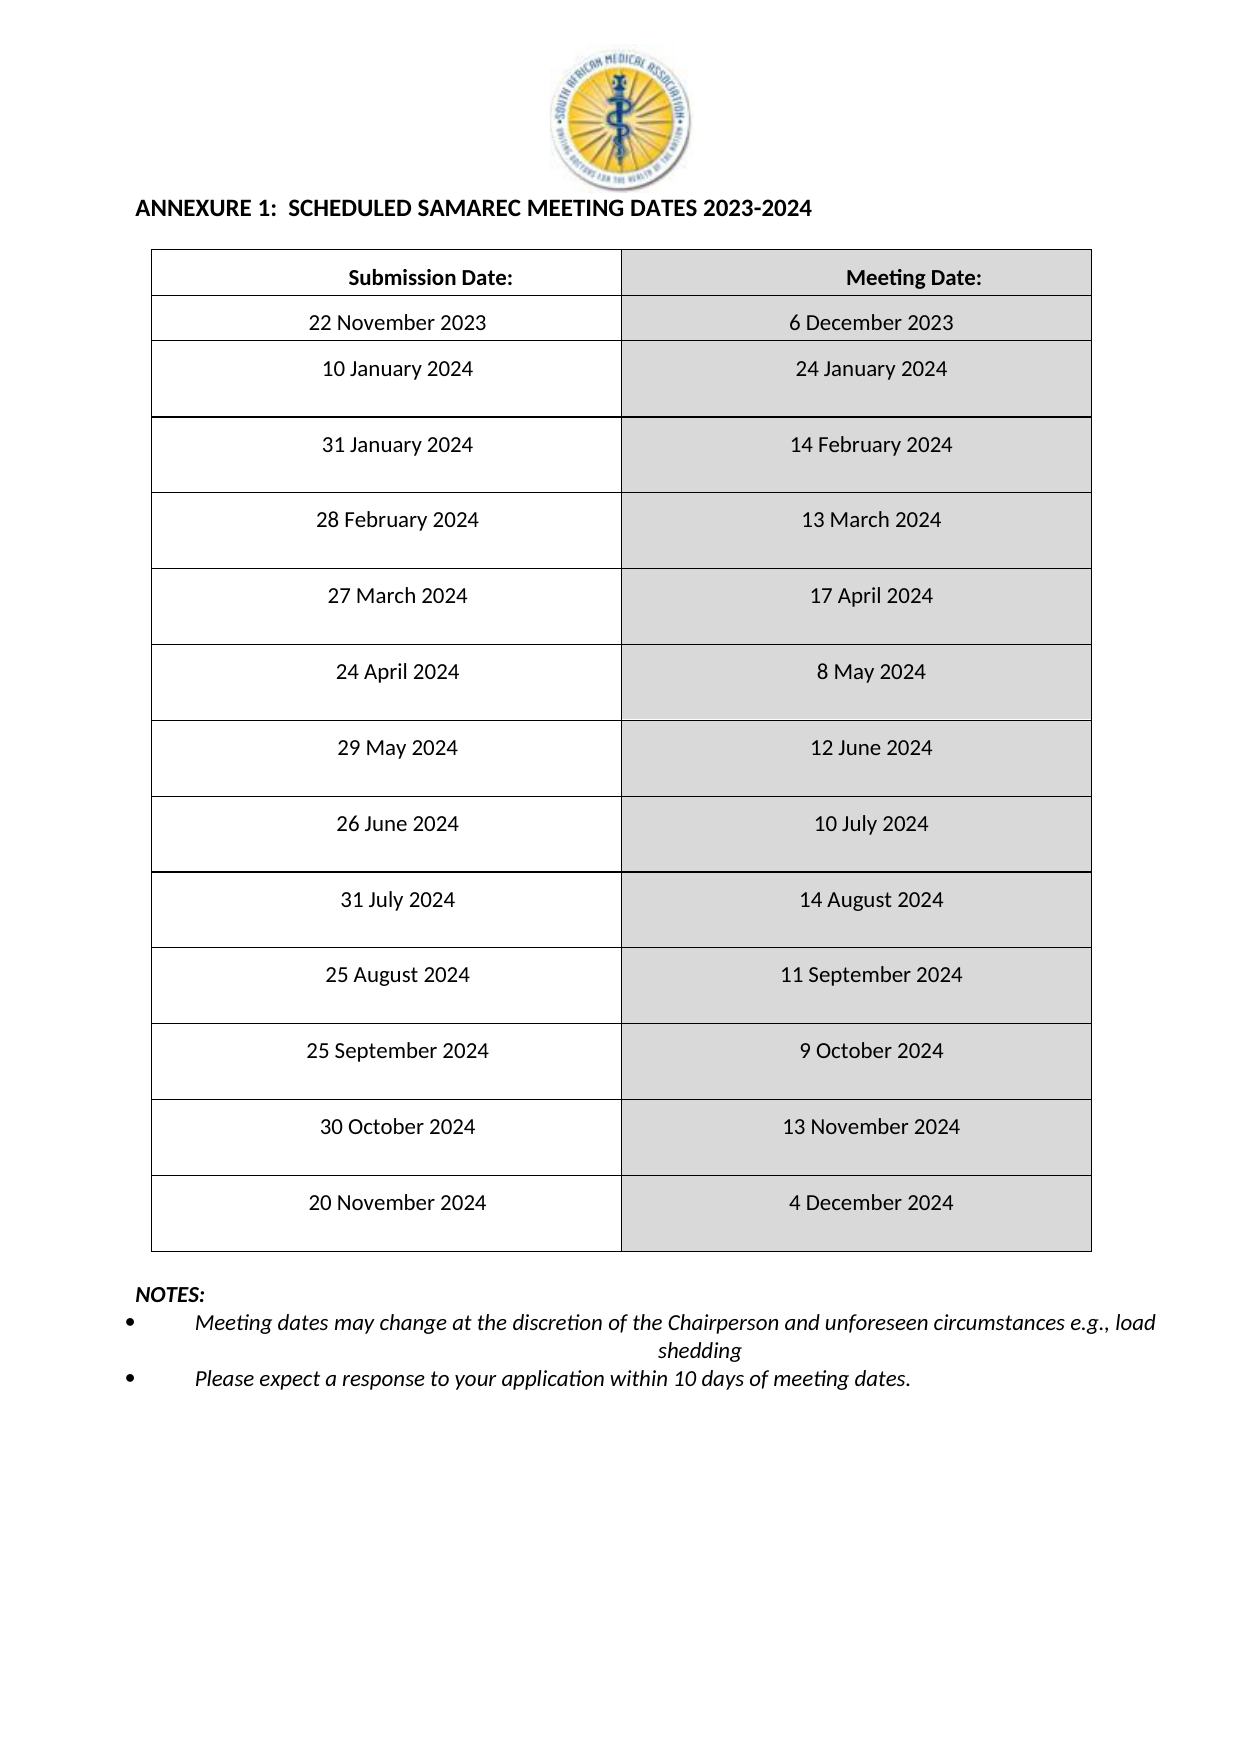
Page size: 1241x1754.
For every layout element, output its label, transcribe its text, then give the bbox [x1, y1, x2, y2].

list Please expect a response to your application within 10 days of meeting dates. [126, 1364, 1194, 1392]
table_cell 10 January 2024 [152, 341, 621, 416]
table_cell 24 January 2024 [622, 341, 1091, 416]
table_cell 10 July 2024 [622, 797, 1091, 871]
table_header Meeting Date: [622, 250, 1091, 295]
table_cell 22 November 2023 [152, 296, 621, 340]
table_cell 20 November 2024 [152, 1176, 621, 1251]
table_cell 13 March 2024 [622, 493, 1091, 568]
table_cell 8 May 2024 [622, 645, 1091, 719]
table_cell 12 June 2024 [622, 721, 1091, 796]
table_cell 11 September 2024 [622, 948, 1091, 1023]
table_cell 9 October 2024 [622, 1024, 1091, 1099]
table_cell 29 May 2024 [152, 721, 621, 796]
subtitle ANNEXURE 1: SCHEDULED SAMAREC MEETING DATES 2023-2024 [135, 192, 1194, 222]
picture [549, 44, 694, 192]
table_cell 25 August 2024 [152, 948, 621, 1023]
table_cell 31 January 2024 [152, 418, 621, 492]
table_cell 28 February 2024 [152, 493, 621, 568]
table_cell 24 April 2024 [152, 645, 621, 719]
table_cell 6 December 2023 [622, 296, 1091, 340]
table_cell 13 November 2024 [622, 1100, 1091, 1175]
list Meeting dates may change at the discretion of the Chairperson and unforeseen circumstances e.g., load shedding [126, 1308, 1194, 1364]
table_cell 26 June 2024 [152, 797, 621, 871]
table_cell 31 July 2024 [152, 873, 621, 947]
table_cell 30 October 2024 [152, 1100, 621, 1175]
subtitle NOTES: [135, 1280, 1194, 1308]
table_header Submission Date: [152, 250, 621, 295]
table_cell 14 August 2024 [622, 873, 1091, 947]
table_cell 17 April 2024 [622, 569, 1091, 644]
table_cell 14 February 2024 [622, 418, 1091, 492]
table_cell 27 March 2024 [152, 569, 621, 644]
table_cell 4 December 2024 [622, 1176, 1091, 1251]
table_cell 25 September 2024 [152, 1024, 621, 1099]
